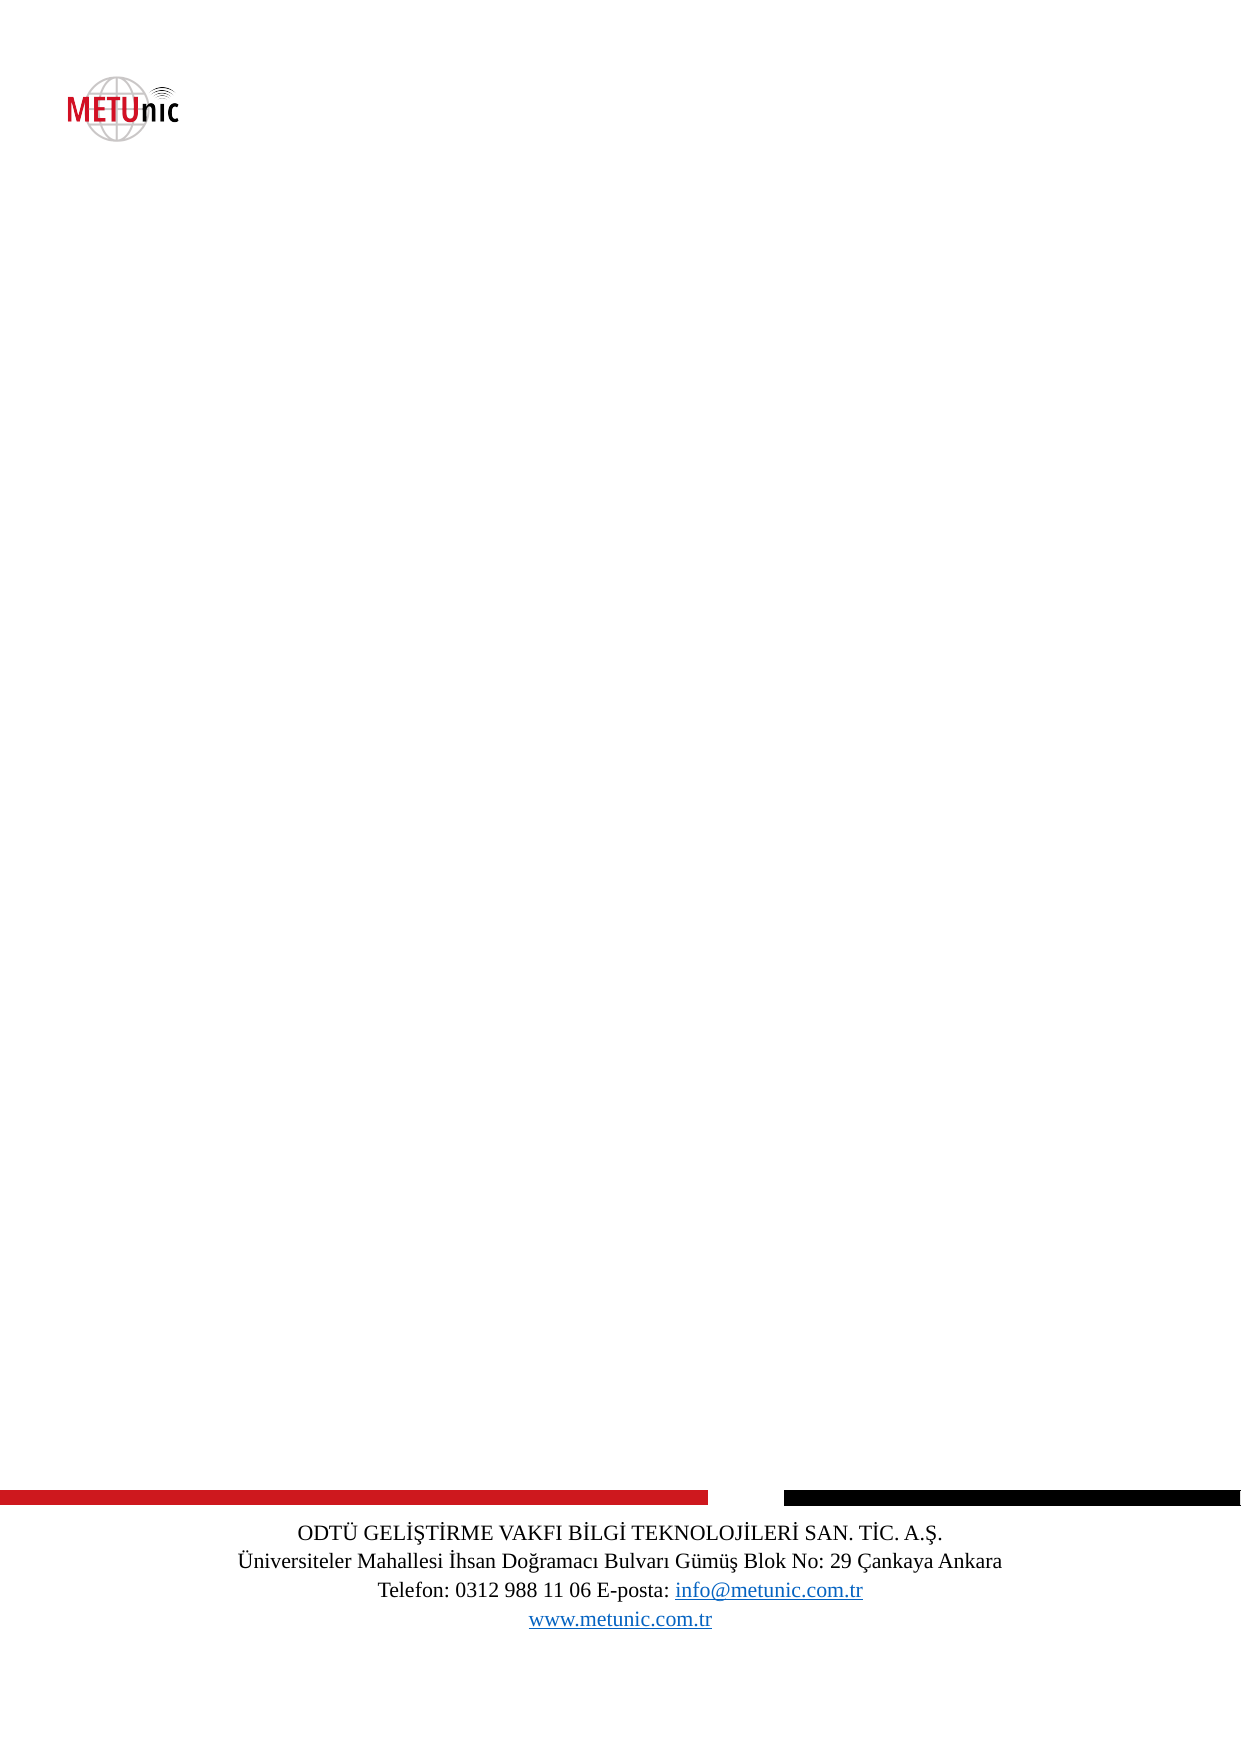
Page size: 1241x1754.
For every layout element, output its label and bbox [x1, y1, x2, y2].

picture [59, 51, 179, 167]
